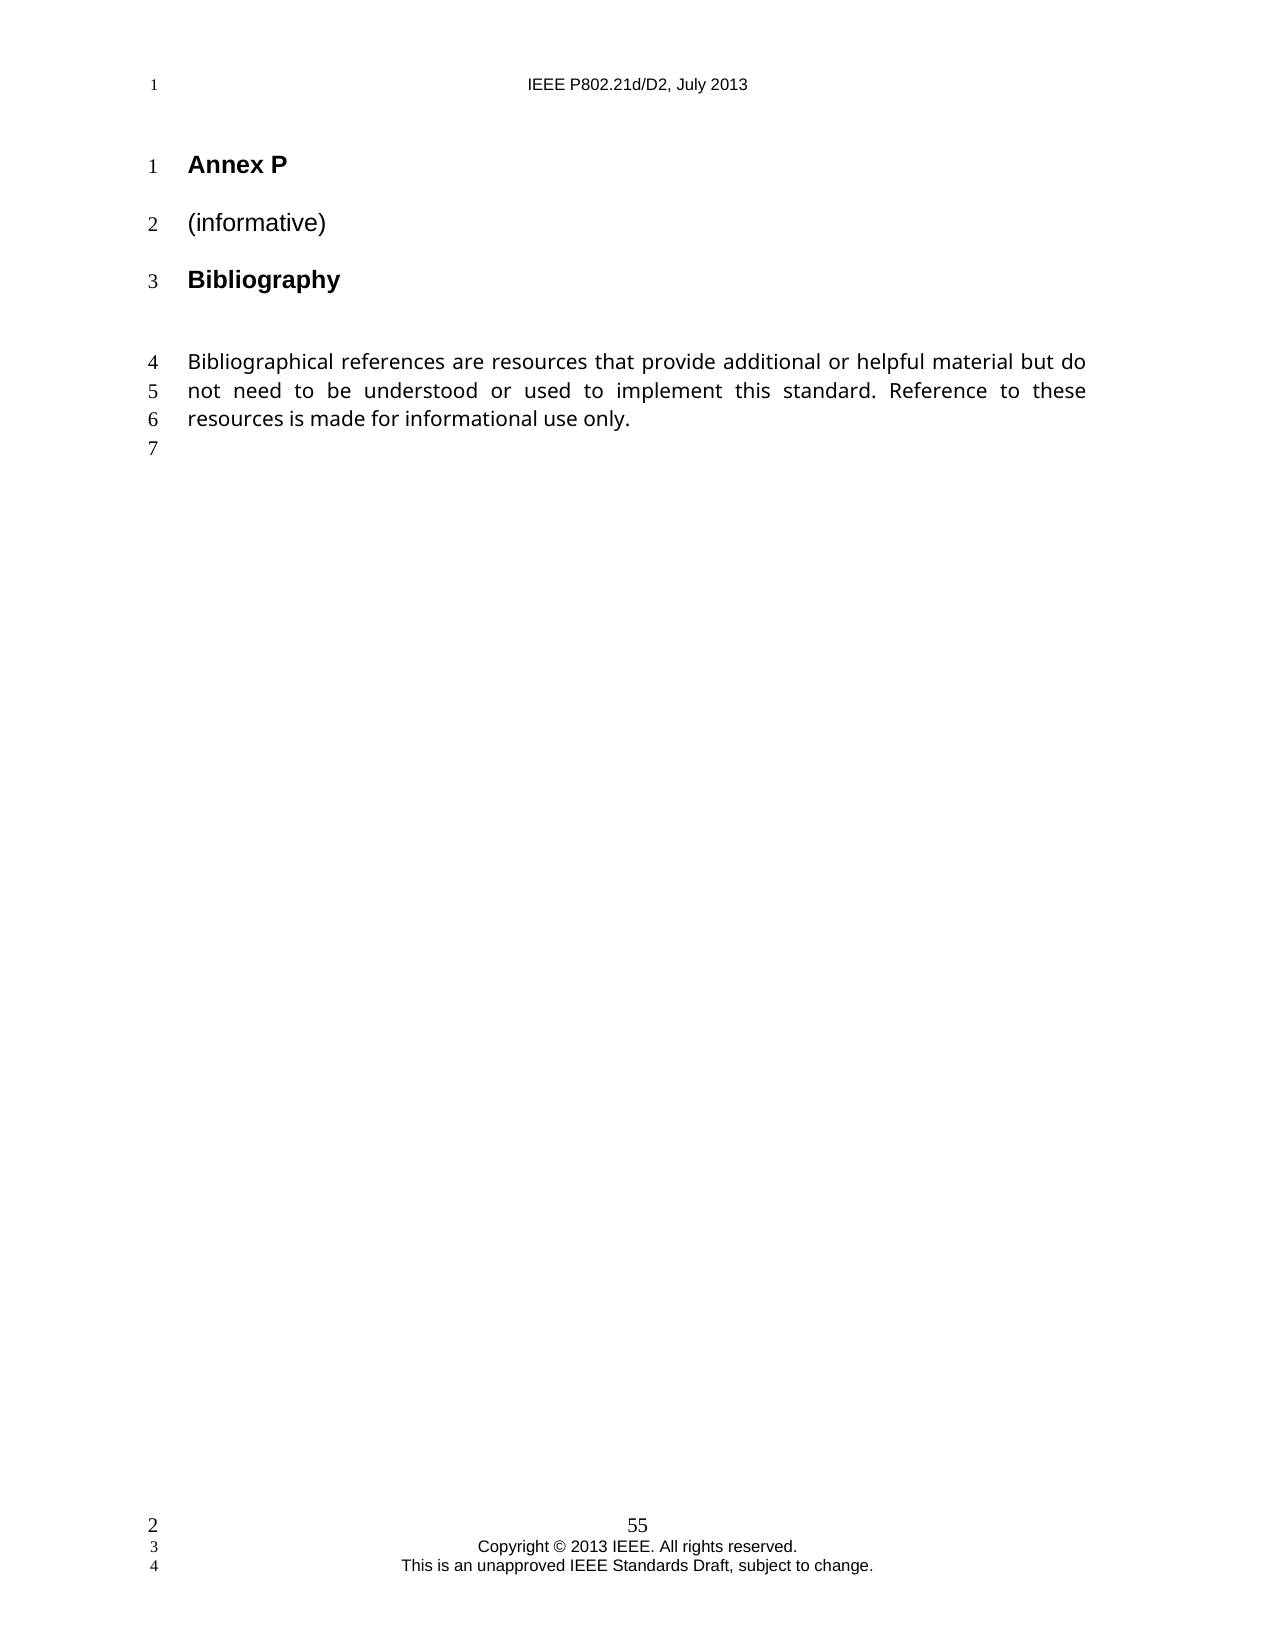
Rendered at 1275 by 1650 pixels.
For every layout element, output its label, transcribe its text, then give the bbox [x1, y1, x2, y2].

subtitle (informative) Bibliography [187, 150, 1087, 294]
text Bibliographical references are resources that provide additional or helpful material but do not need to be understood or used to implement this standard. Reference to these resources is made for informational use only. [187, 347, 1087, 433]
